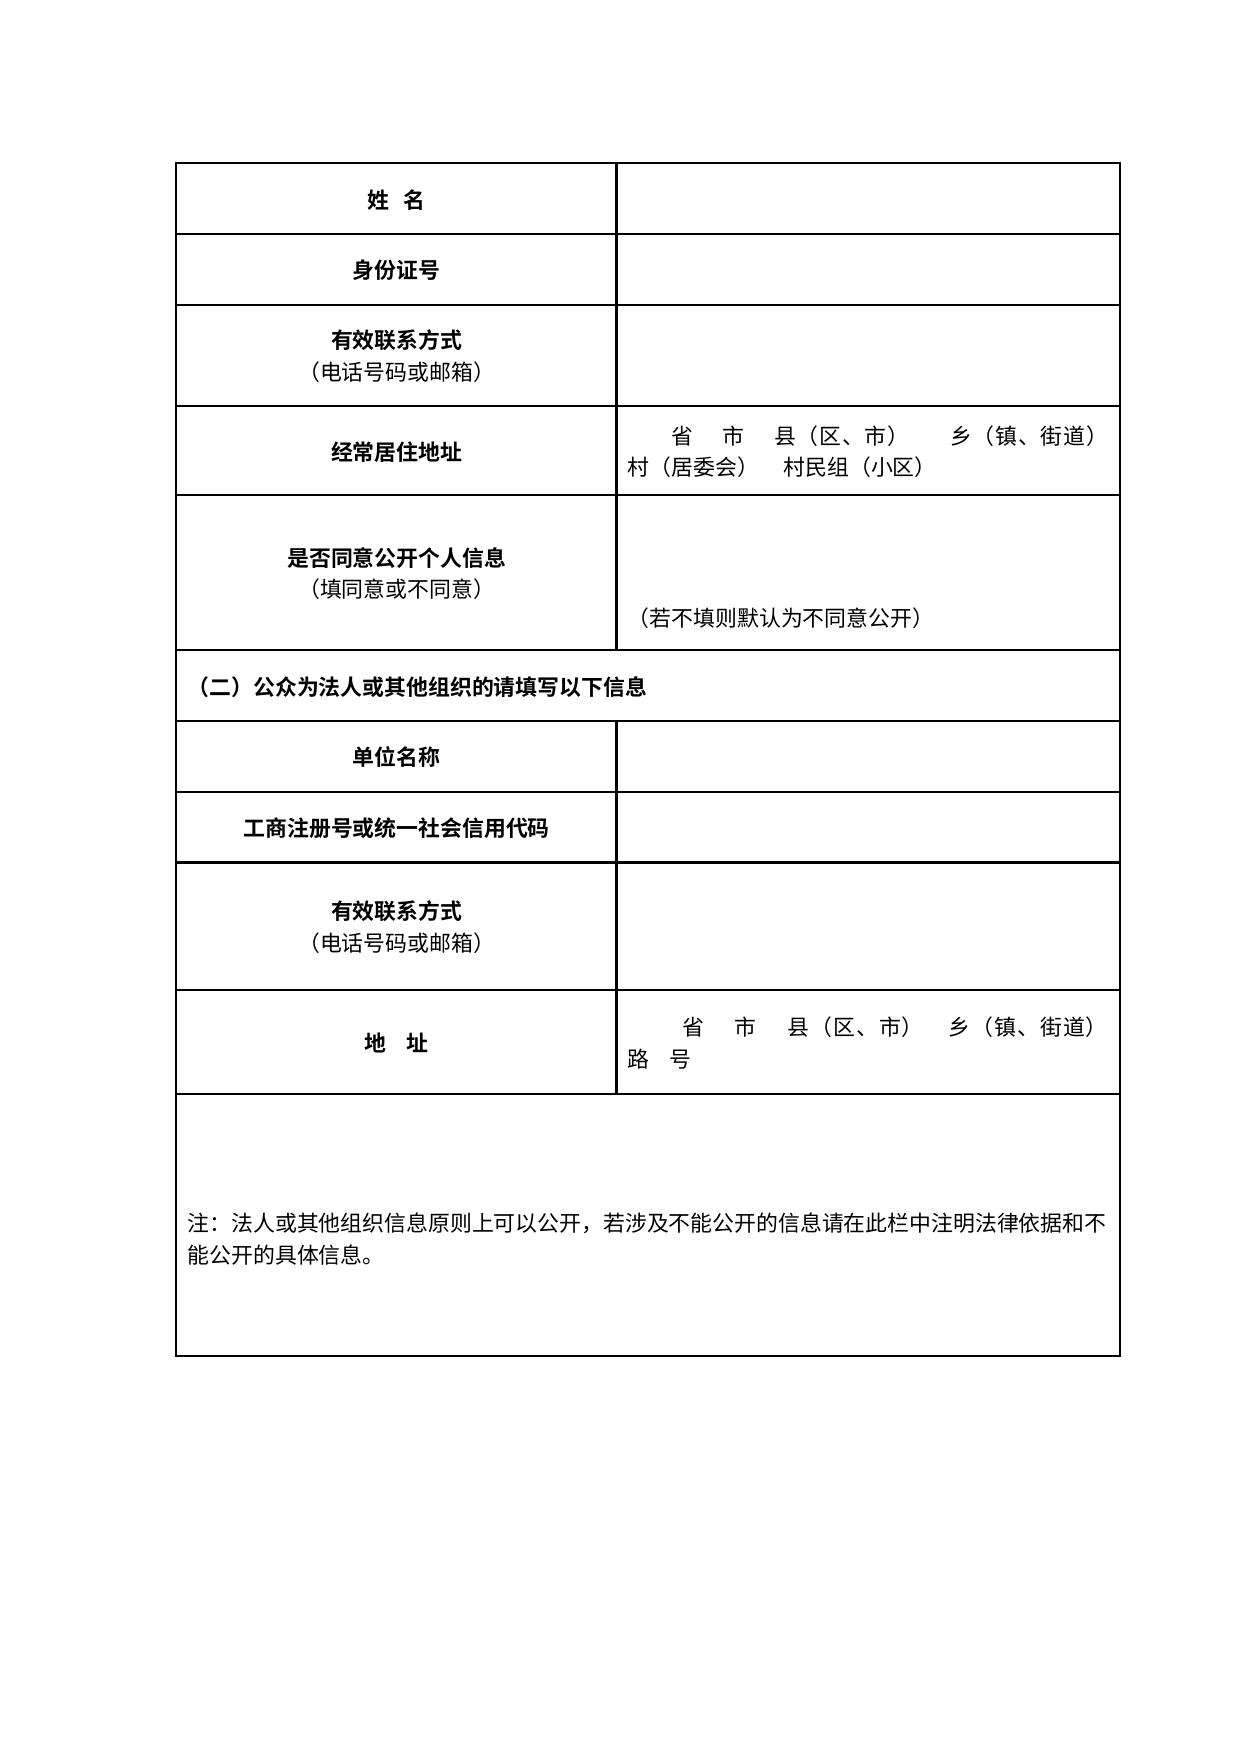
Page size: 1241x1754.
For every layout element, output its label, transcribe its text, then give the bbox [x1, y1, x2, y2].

table_cell （二）公众为法人或其他组织的请填写以下信息 [177, 651, 1119, 720]
table_cell 有效联系方式 （电话号码或邮箱） [177, 306, 615, 405]
table_cell [618, 793, 1119, 861]
table_cell 经常居住地址 [177, 407, 615, 494]
table_cell [618, 306, 1119, 405]
table_cell [618, 864, 1119, 989]
table_cell 姓 名 [177, 164, 615, 233]
table_cell 工商注册号或统一社会信用代码 [177, 793, 615, 861]
table_cell 单位名称 [177, 722, 615, 791]
table_cell （若不填则默认为不同意公开） [618, 496, 1119, 649]
table_cell 注：法人或其他组织信息原则上可以公开，若涉及不能公开的信息请在此栏中注明法律依据和不能公开的具体信息。 [177, 1095, 1119, 1355]
table_cell [618, 235, 1119, 304]
table_cell 是否同意公开个人信息 （填同意或不同意） [177, 496, 615, 649]
table_cell [618, 164, 1119, 233]
table_cell 地 址 [177, 991, 615, 1093]
table_cell [618, 722, 1119, 791]
table_cell 省 市 县（区、市） 乡（镇、街道） 路 号 [618, 991, 1119, 1093]
table_cell 有效联系方式 （电话号码或邮箱） [177, 864, 615, 989]
table_cell 身份证号 [177, 235, 615, 304]
table_cell 省 市 县（区、市） 乡（镇、街道） 村（居委会） 村民组（小区） [618, 407, 1119, 494]
